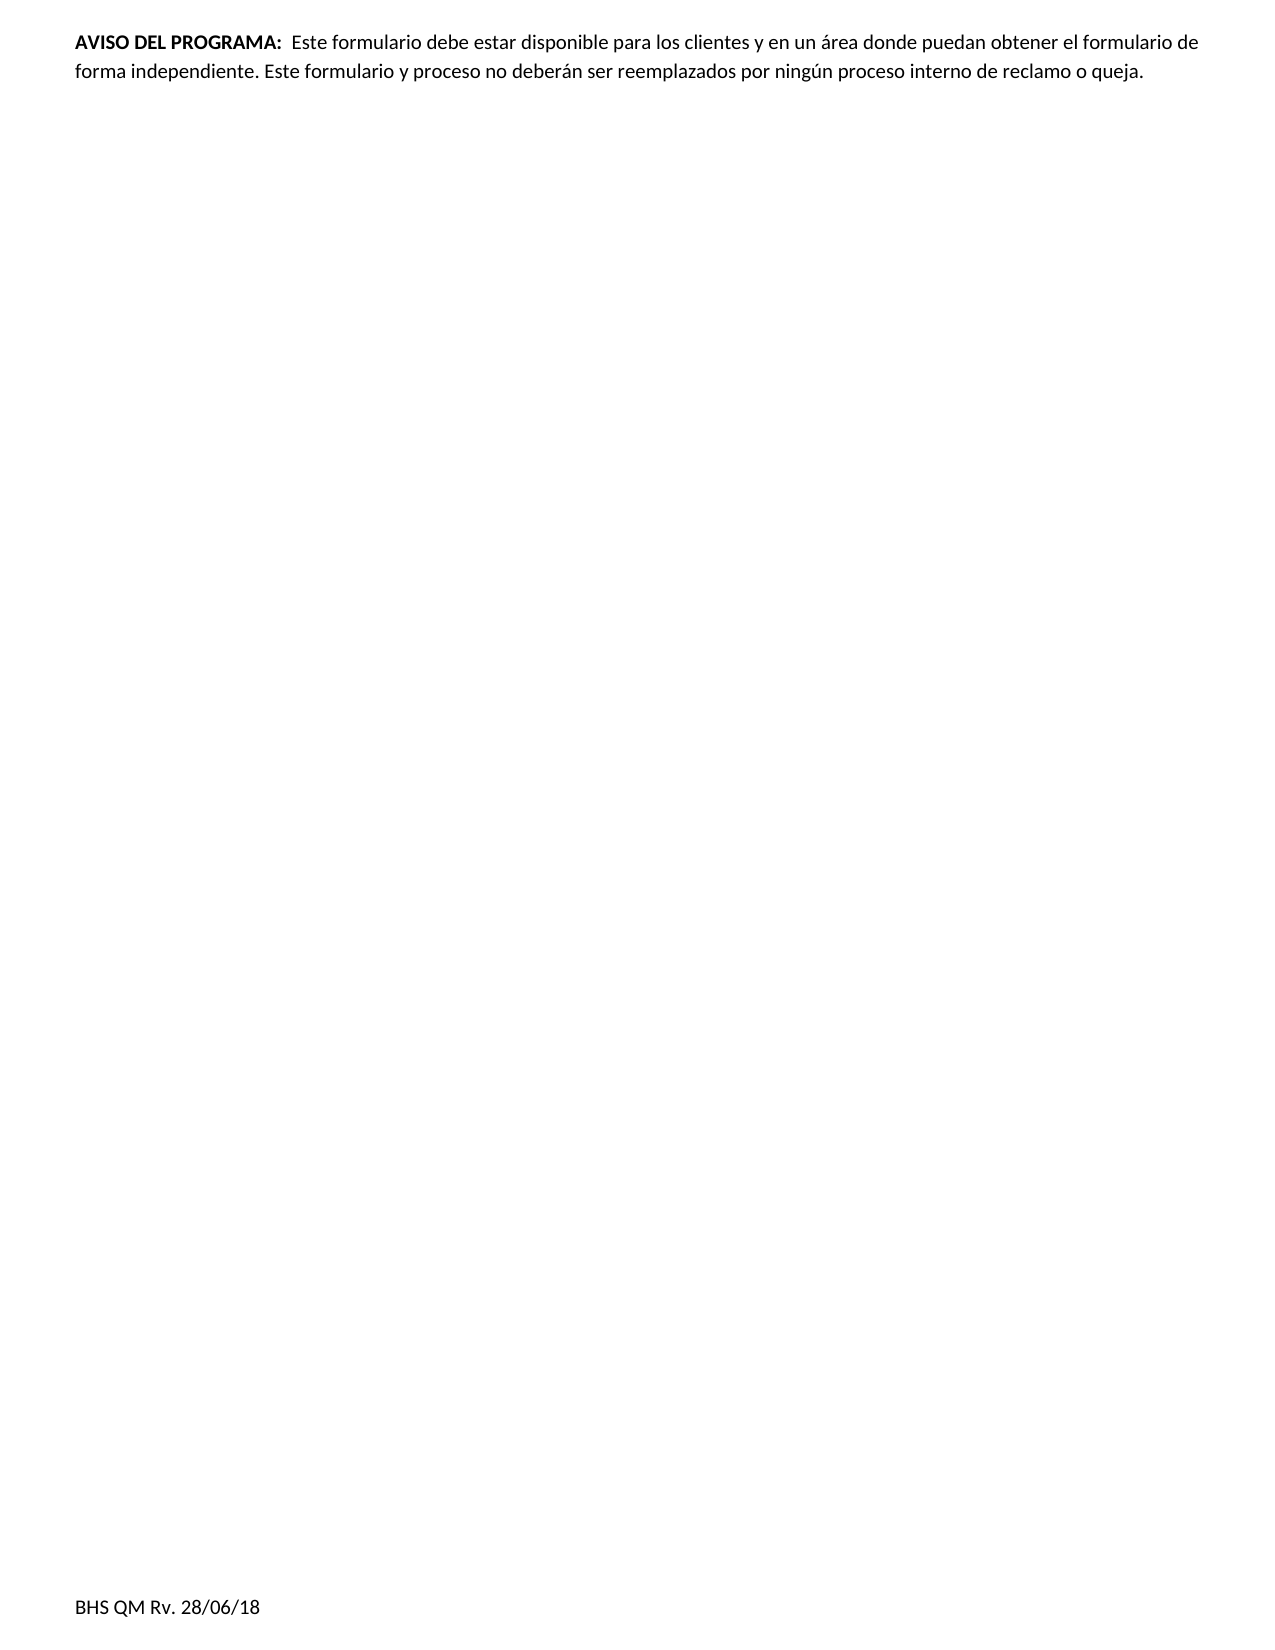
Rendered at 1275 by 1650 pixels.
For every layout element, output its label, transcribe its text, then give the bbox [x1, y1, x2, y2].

text AVISO DEL PROGRAMA: Este formulario debe estar disponible para los clientes y en un área donde puedan obtener el formulario de forma independiente. Este formulario y proceso no deberán ser reemplazados por ningún proceso interno de reclamo o queja. [75, 29, 1200, 84]
